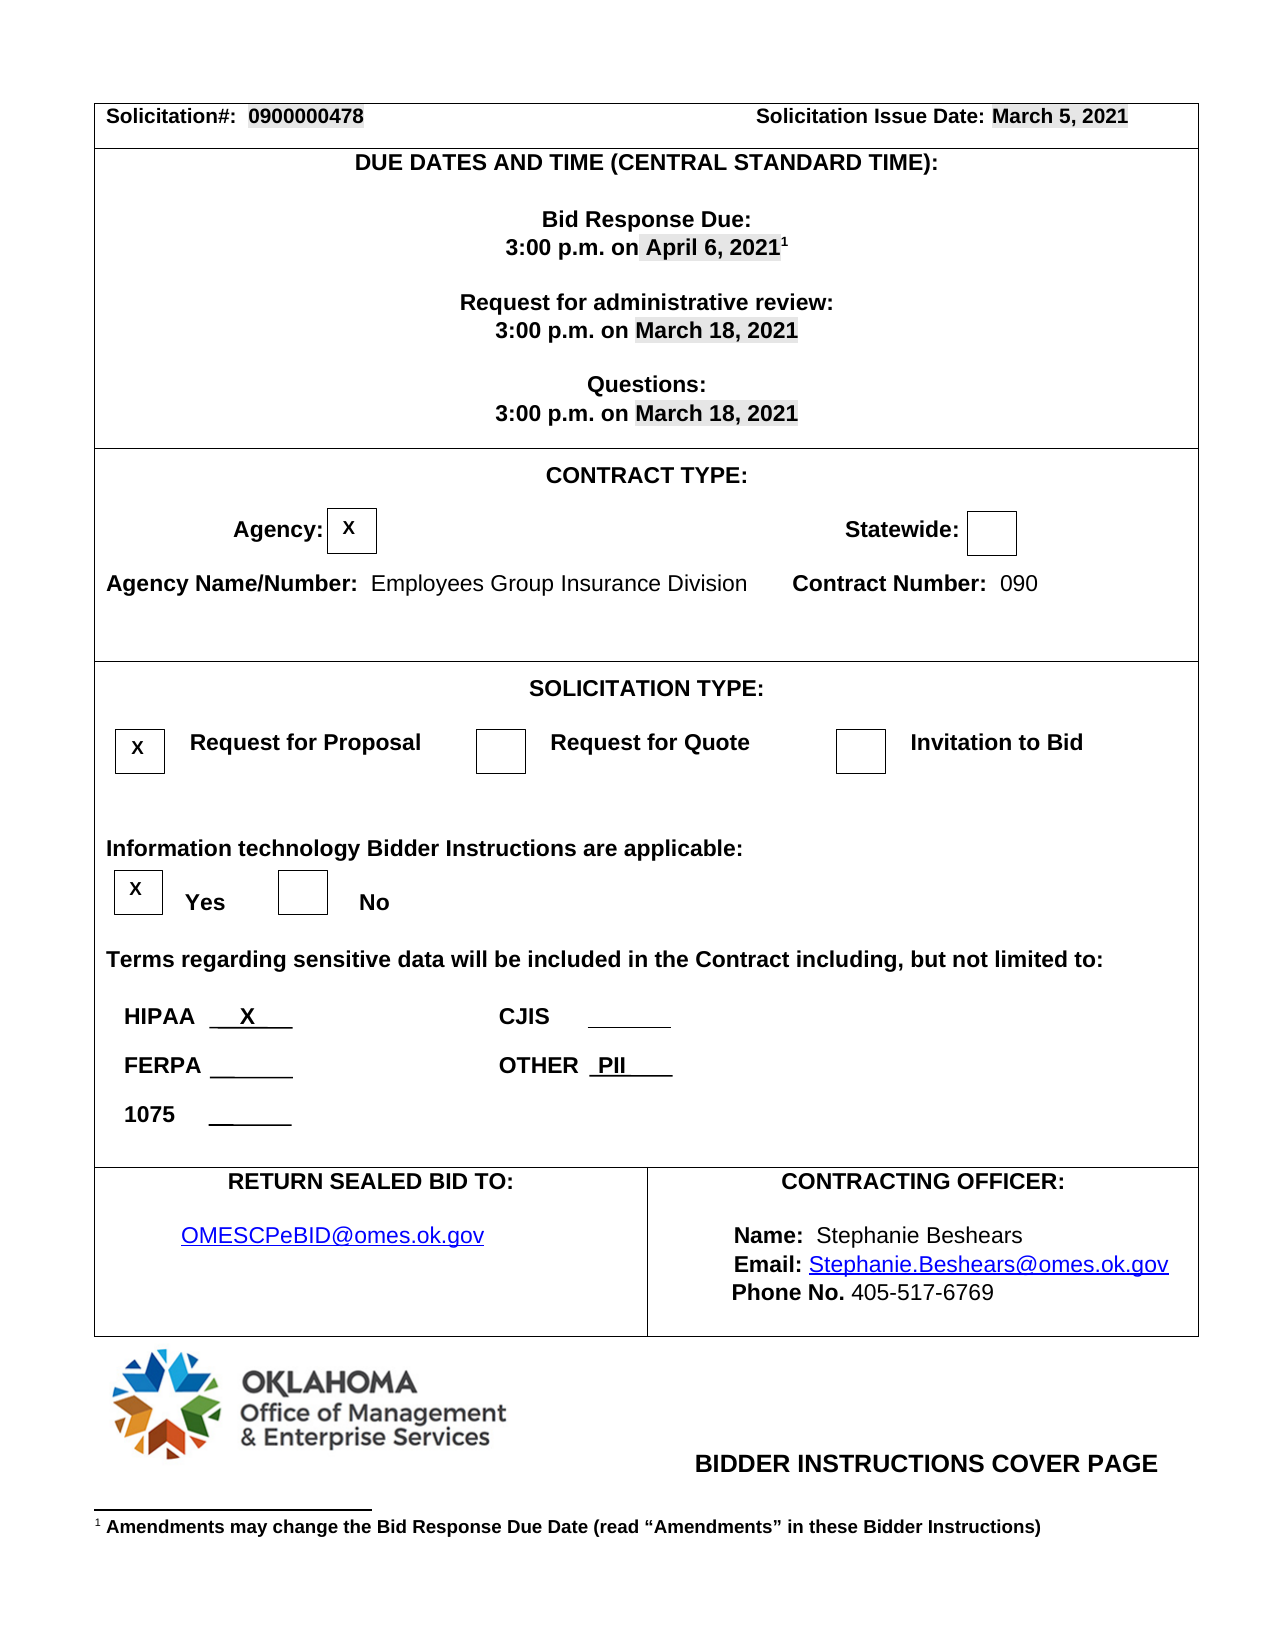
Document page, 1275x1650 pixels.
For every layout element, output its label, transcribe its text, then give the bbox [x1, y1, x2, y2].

table_header Solicitation#: 0900000478 Solicitation Issue Date: March 5, 2021 [95, 104, 1198, 148]
table_cell DUE DATES AND TIME (CENTRAL STANDARD TIME): Bid Response Due: 3:00 p.m. on April 6, 2021 Request for administrative review: 3:00 p.m. on March 18, 2021 Questions: 3:00 p.m. on March 18, 2021 [95, 149, 1198, 448]
table_cell CONTRACT TYPE: Agency: Statewide: Agency Name/Number: Employees Group Insurance Division Contract Number: 090 [95, 449, 1198, 661]
table_cell SOLICITATION TYPE: Information technology Bidder Instructions are applicable: Yes No Terms regarding sensitive data will be included in the Contract including, but not limited to: [95, 662, 1198, 1167]
picture [94, 1337, 524, 1472]
table_cell CONTRACTING OFFICER: Name: Stephanie Beshears Email: Stephanie.Beshears@omes.ok.gov Phone No. 405-517-6769 [648, 1168, 1198, 1336]
table_cell RETURN SEALED BID TO: OMESCPeBID@omes.ok.gov [95, 1168, 647, 1336]
